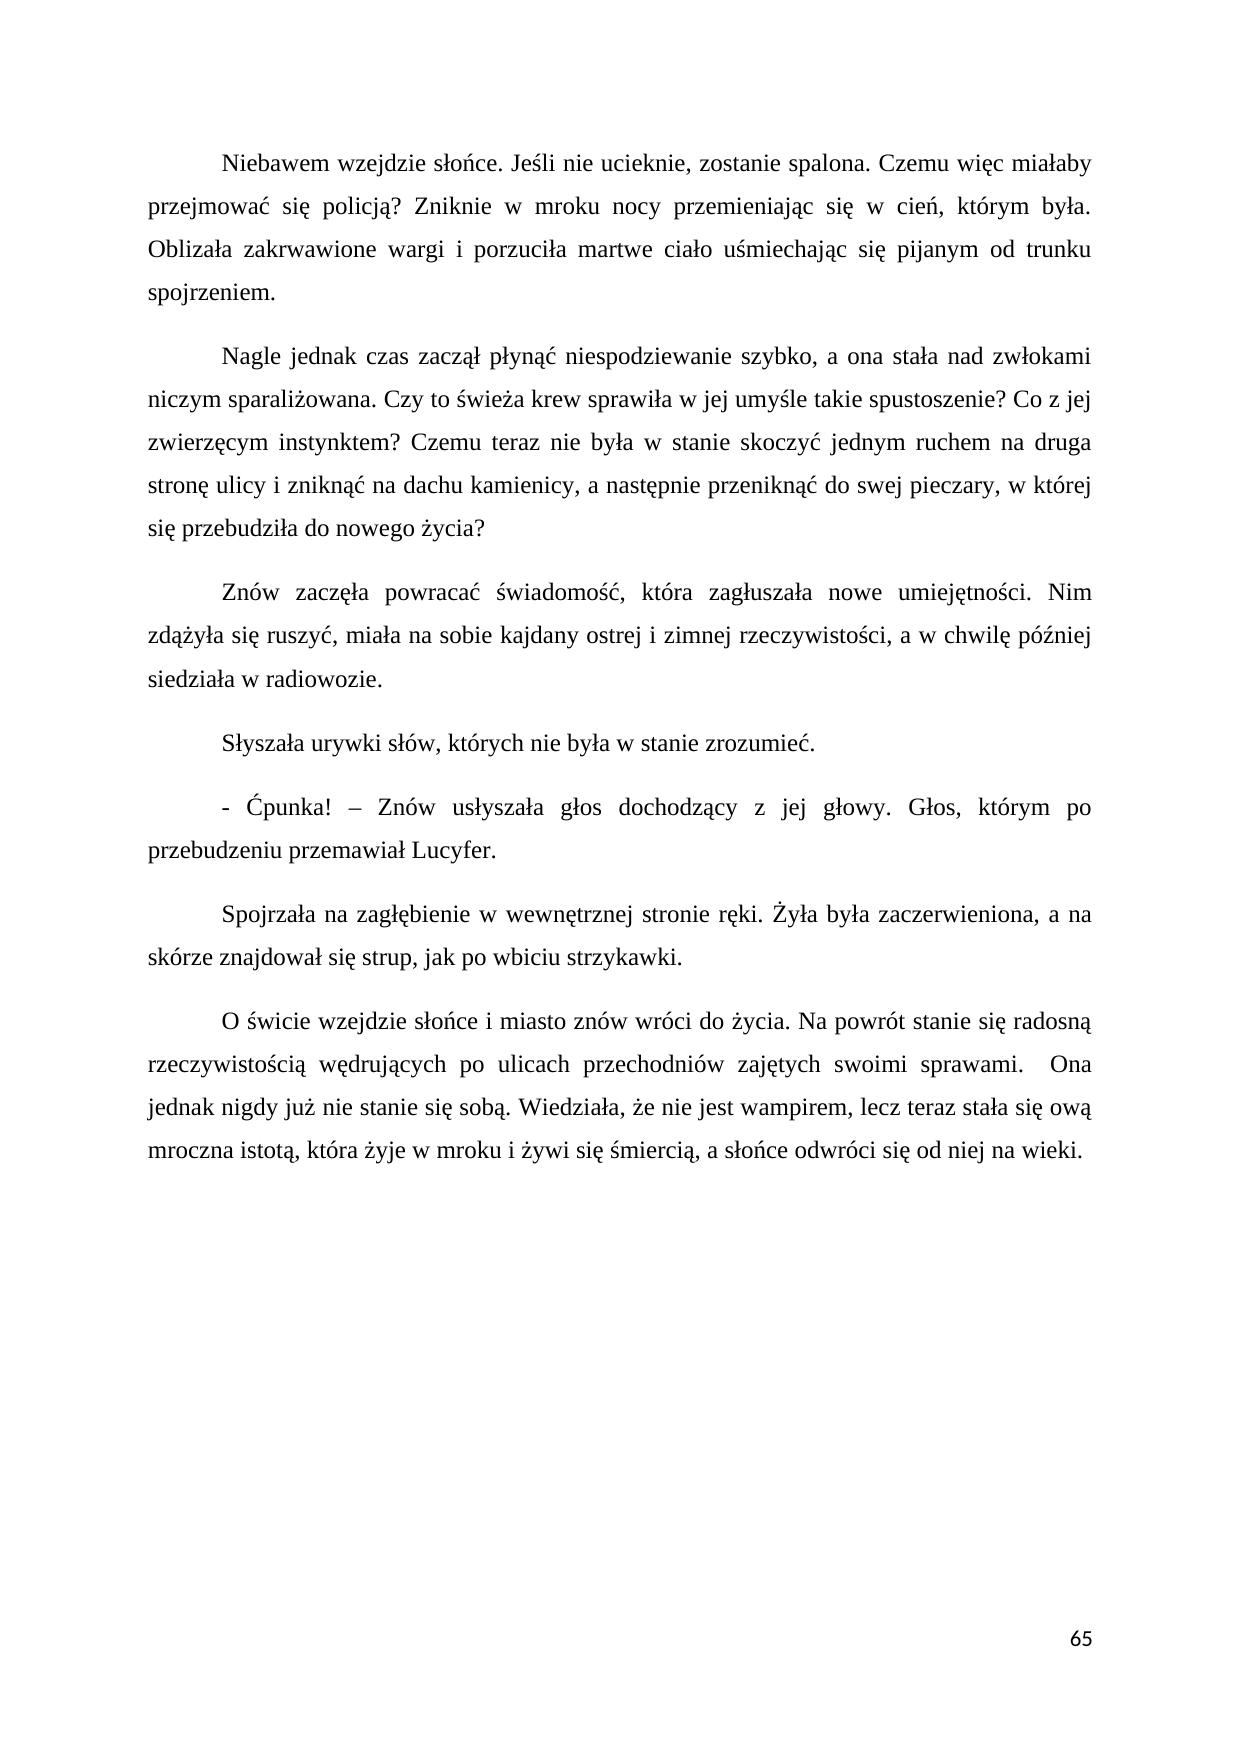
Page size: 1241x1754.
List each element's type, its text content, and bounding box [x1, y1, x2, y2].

text O świcie wzejdzie słońce i miasto znów wróci do życia. Na powrót stanie się radosną rzeczywistością wędrujących po ulicach przechodniów zajętych swoimi sprawami. Ona jednak nigdy już nie stanie się sobą. Wiedziała, że nie jest wampirem, lecz teraz stała się ową mroczna istotą, która żyje w mroku i żywi się śmiercią, a słońce odwróci się od niej na wieki. [148, 1006, 1093, 1164]
text Słyszała urywki słów, których nie była w stanie zrozumieć. [148, 728, 1093, 756]
text - Ćpunka! – Znów usłyszała głos dochodzący z jej głowy. Głos, którym po przebudzeniu przemawiał Lucyfer. [148, 792, 1093, 863]
text Spojrzała na zagłębienie w wewnętrznej stronie ręki. Żyła była zaczerwieniona, a na skórze znajdował się strup, jak po wbiciu strzykawki. [148, 899, 1093, 971]
text Znów zaczęła powracać świadomość, która zagłuszała nowe umiejętności. Nim zdążyła się ruszyć, miała na sobie kajdany ostrej i zimnej rzeczywistości, a w chwilę później siedziała w radiowozie. [148, 577, 1093, 692]
text Nagle jednak czas zaczął płynąć niespodziewanie szybko, a ona stała nad zwłokami niczym sparaliżowana. Czy to świeża krew sprawiła w jej umyśle takie spustoszenie? Co z jej zwierzęcym instynktem? Czemu teraz nie była w stanie skoczyć jednym ruchem na druga stronę ulicy i zniknąć na dachu kamienicy, a następnie przeniknąć do swej pieczary, w której się przebudziła do nowego życia? [148, 341, 1093, 542]
text Niebawem wzejdzie słońce. Jeśli nie ucieknie, zostanie spalona. Czemu więc miałaby przejmować się policją? Zniknie w mroku nocy przemieniając się w cień, którym była. Oblizała zakrwawione wargi i porzuciła martwe ciało uśmiechając się pijanym od trunku spojrzeniem. [148, 148, 1093, 306]
